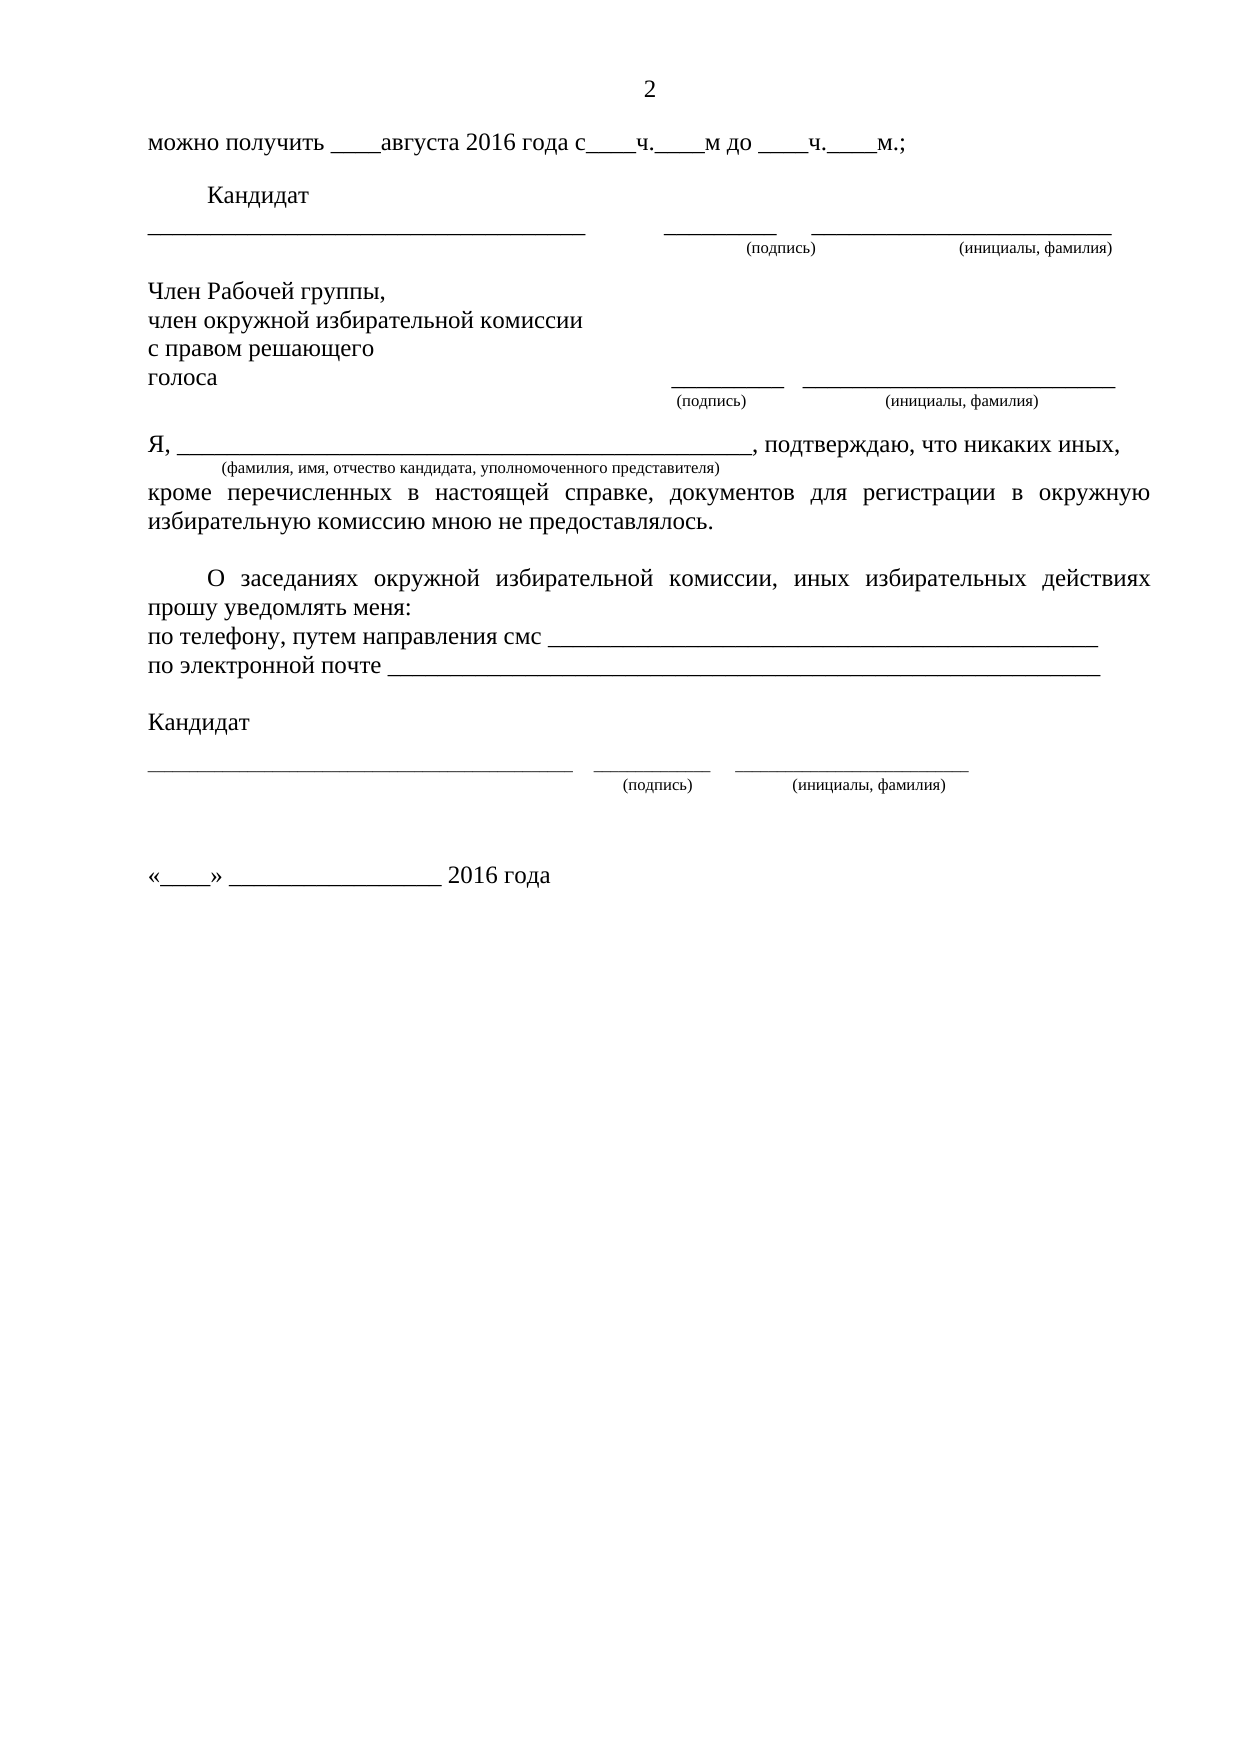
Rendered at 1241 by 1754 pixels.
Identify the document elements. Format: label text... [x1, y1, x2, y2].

text Кандидат [148, 707, 1152, 736]
text по электронной почте _________________________________________________________ [148, 650, 1152, 678]
text Член Рабочей группы, [148, 276, 1152, 305]
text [148, 127, 1152, 156]
text О заседаниях окружной избирательной комиссии, иных избирательных действиях прошу уведомлять меня: [148, 563, 1152, 621]
text (подпись) (инициалы, фамилия) [148, 774, 1152, 793]
text член окружной избирательной комиссии [148, 305, 1152, 333]
text по телефону, путем направления смс ____________________________________________ [148, 621, 1152, 650]
text «____» _________________ 2016 года [148, 860, 1152, 888]
text Я, ______________________________________________, подтверждаю, что никаких иных, [148, 429, 1152, 458]
text (подпись) (инициалы, фамилия) [148, 238, 1152, 257]
text ___________________________________________________ ______________ ____________________________ [148, 755, 1152, 774]
text ___________________________________ _________ ________________________ [148, 209, 1152, 238]
text (фамилия, имя, отчество кандидата, уполномоченного представителя) [148, 458, 1152, 477]
text с правом решающего [148, 333, 1152, 362]
text кроме перечисленных в настоящей справке, документов для регистрации в окружную избирательную комиссию мною не предоставлялось. [148, 477, 1152, 535]
text Кандидат [148, 180, 1152, 209]
text (подпись) (инициалы, фамилия) [590, 391, 1152, 410]
text голоса _________ _________________________ [148, 362, 1152, 391]
